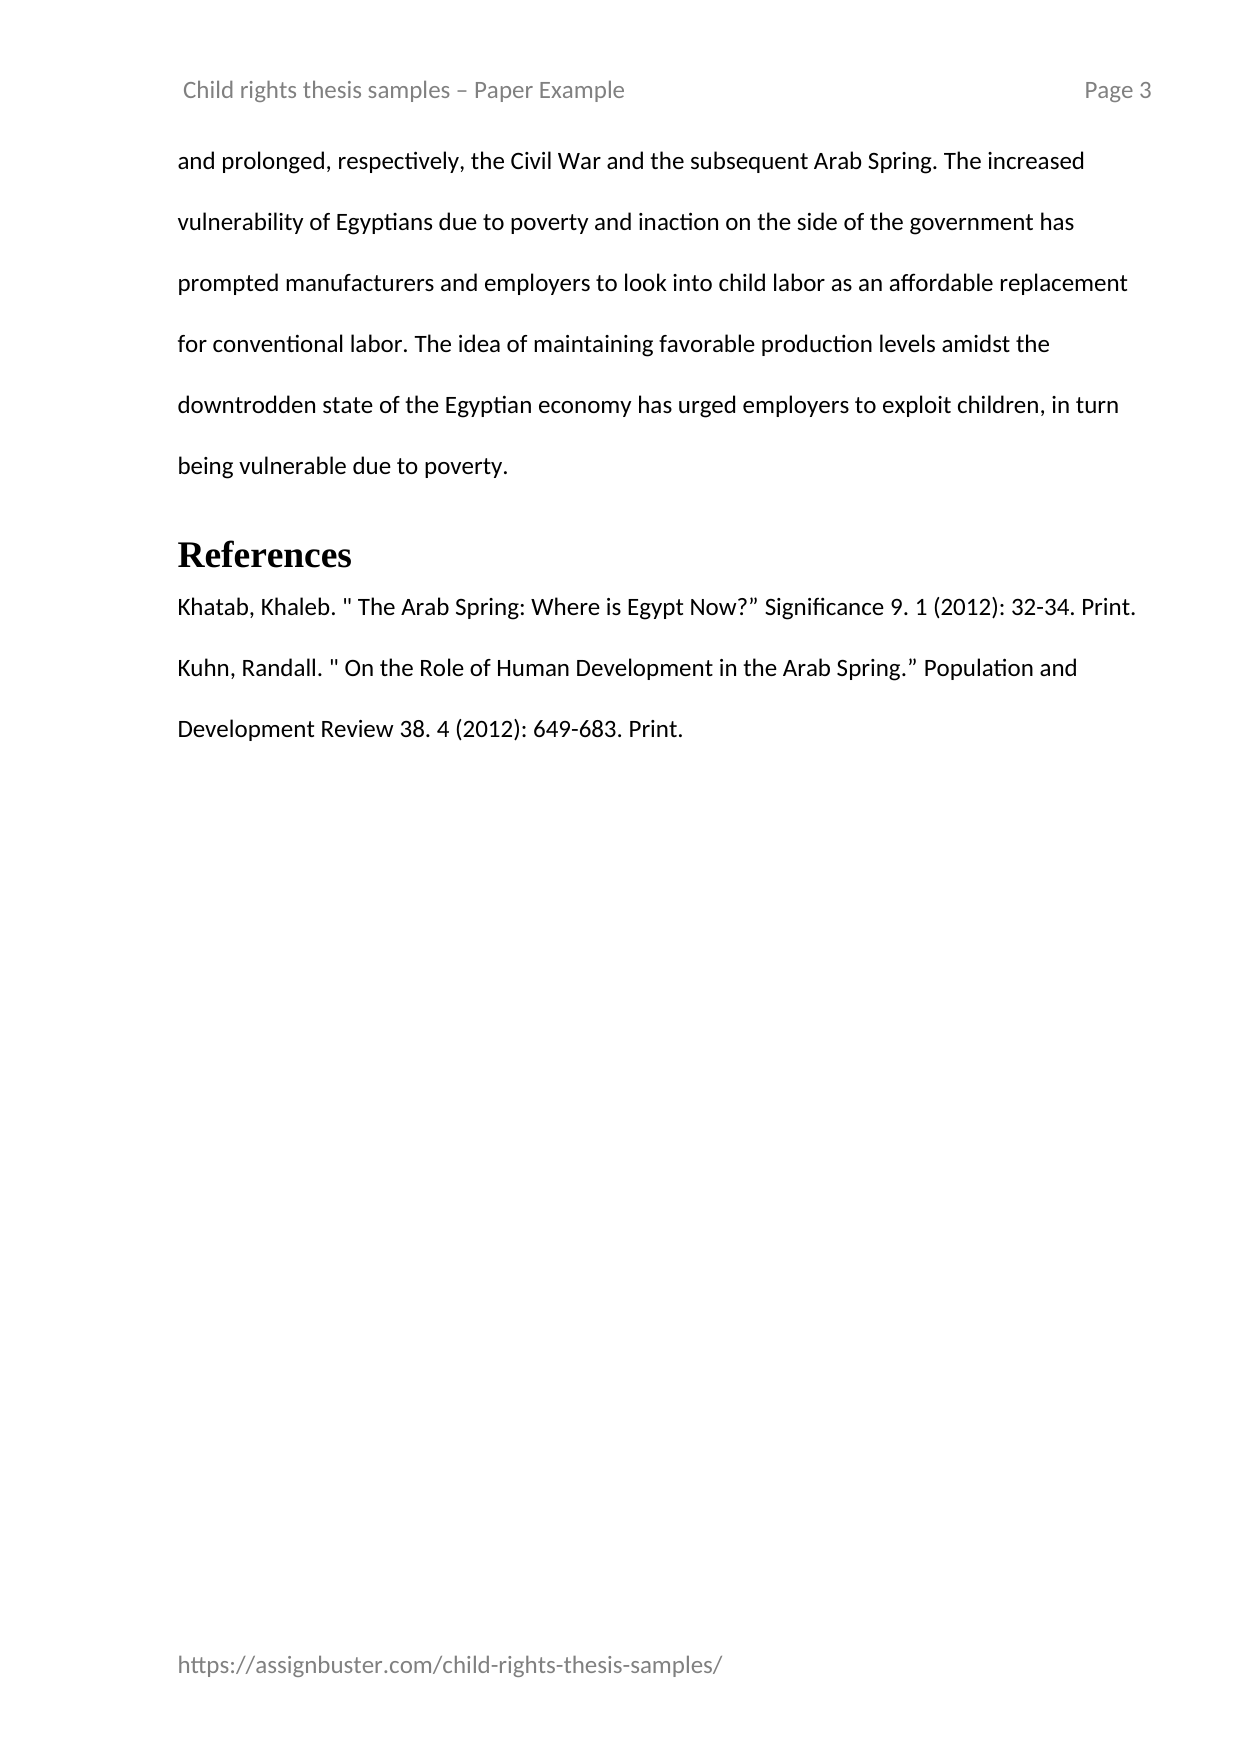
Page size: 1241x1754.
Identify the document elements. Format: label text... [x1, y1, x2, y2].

text Khatab, Khaleb. " The Arab Spring: Where is Egypt Now?” Significance 9. 1 (2012): 32-34. Print. Kuhn, Randall. " On the Role of Human Development in the Arab Spring.” Population and Development Review 38. 4 (2012): 649-683. Print. [177, 591, 1152, 744]
subtitle References [177, 532, 1152, 575]
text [177, 145, 1152, 481]
